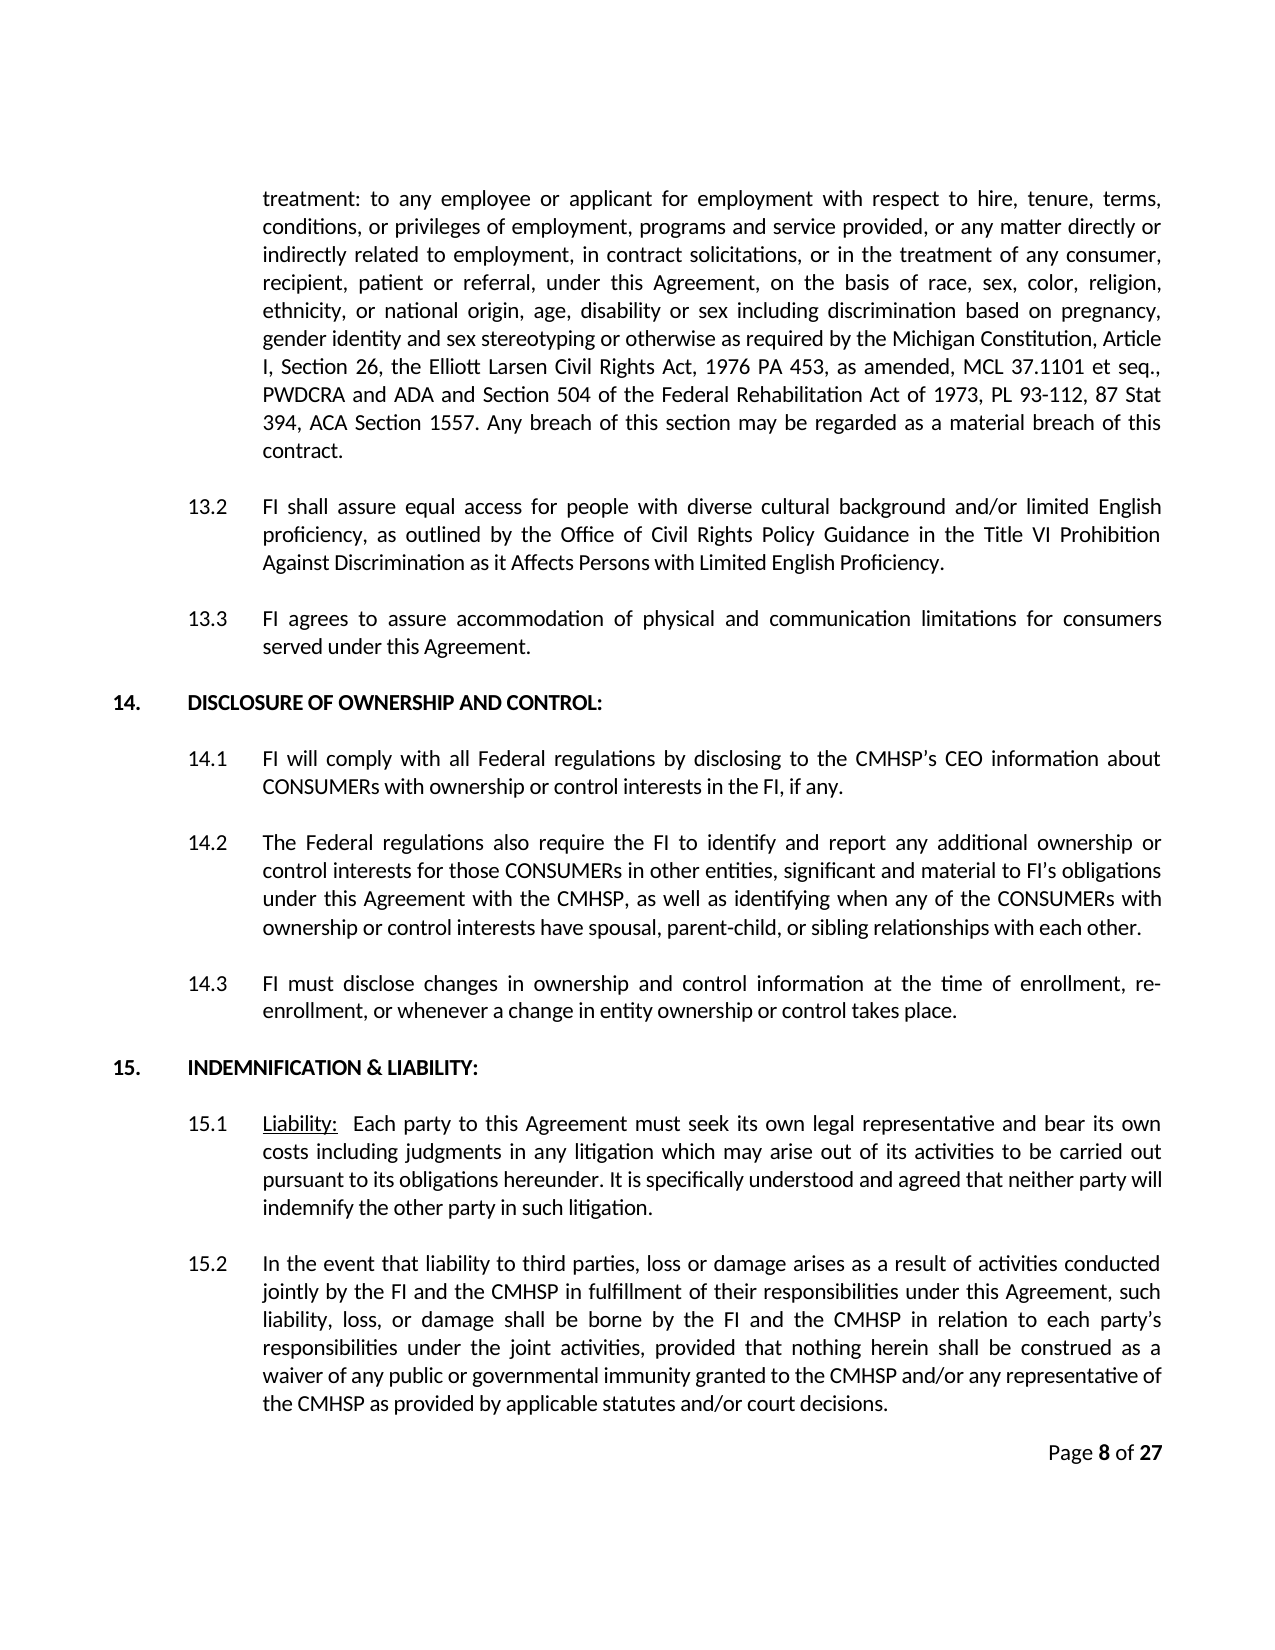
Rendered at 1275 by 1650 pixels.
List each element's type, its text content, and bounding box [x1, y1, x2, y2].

text 15. Indemnification & Liability: [112, 1053, 1162, 1081]
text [187, 184, 1162, 464]
text 15.2 In the event that liability to third parties, loss or damage arises as a result of activities conducted jointly by the FI and the CMHSP in fulfillment of their responsibilities under this Agreement, such liability, loss, or damage shall be borne by the FI and the CMHSP in relation to each party’s responsibilities under the joint activities, provided that nothing herein shall be construed as a waiver of any public or governmental immunity granted to the CMHSP and/or any representative of the CMHSP as provided by applicable statutes and/or court decisions. [187, 1249, 1162, 1417]
text 14.2 The Federal regulations also require the FI to identify and report any additional ownership or control interests for those CONSUMERs in other entities, significant and material to FI’s obligations under this Agreement with the CMHSP, as well as identifying when any of the CONSUMERs with ownership or control interests have spousal, parent-child, or sibling relationships with each other. [187, 828, 1162, 941]
text 13.2 FI shall assure equal access for people with diverse cultural background and/or limited English proficiency, as outlined by the Office of Civil Rights Policy Guidance in the Title VI Prohibition Against Discrimination as it Affects Persons with Limited English Proficiency. [187, 492, 1162, 576]
text 14. Disclosure of Ownership and Control: [112, 688, 1162, 716]
text 15.1 Liability: Each party to this Agreement must seek its own legal representative and bear its own costs including judgments in any litigation which may arise out of its activities to be carried out pursuant to its obligations hereunder. It is specifically understood and agreed that neither party will indemnify the other party in such litigation. [187, 1109, 1162, 1221]
text 14.1 FI will comply with all Federal regulations by disclosing to the CMHSP’s CEO information about CONSUMERs with ownership or control interests in the FI, if any. [187, 744, 1162, 801]
text 14.3 FI must disclose changes in ownership and control information at the time of enrollment, re-enrollment, or whenever a change in entity ownership or control takes place. [187, 969, 1162, 1025]
text 13.3 FI agrees to assure accommodation of physical and communication limitations for consumers served under this Agreement. [187, 604, 1162, 660]
